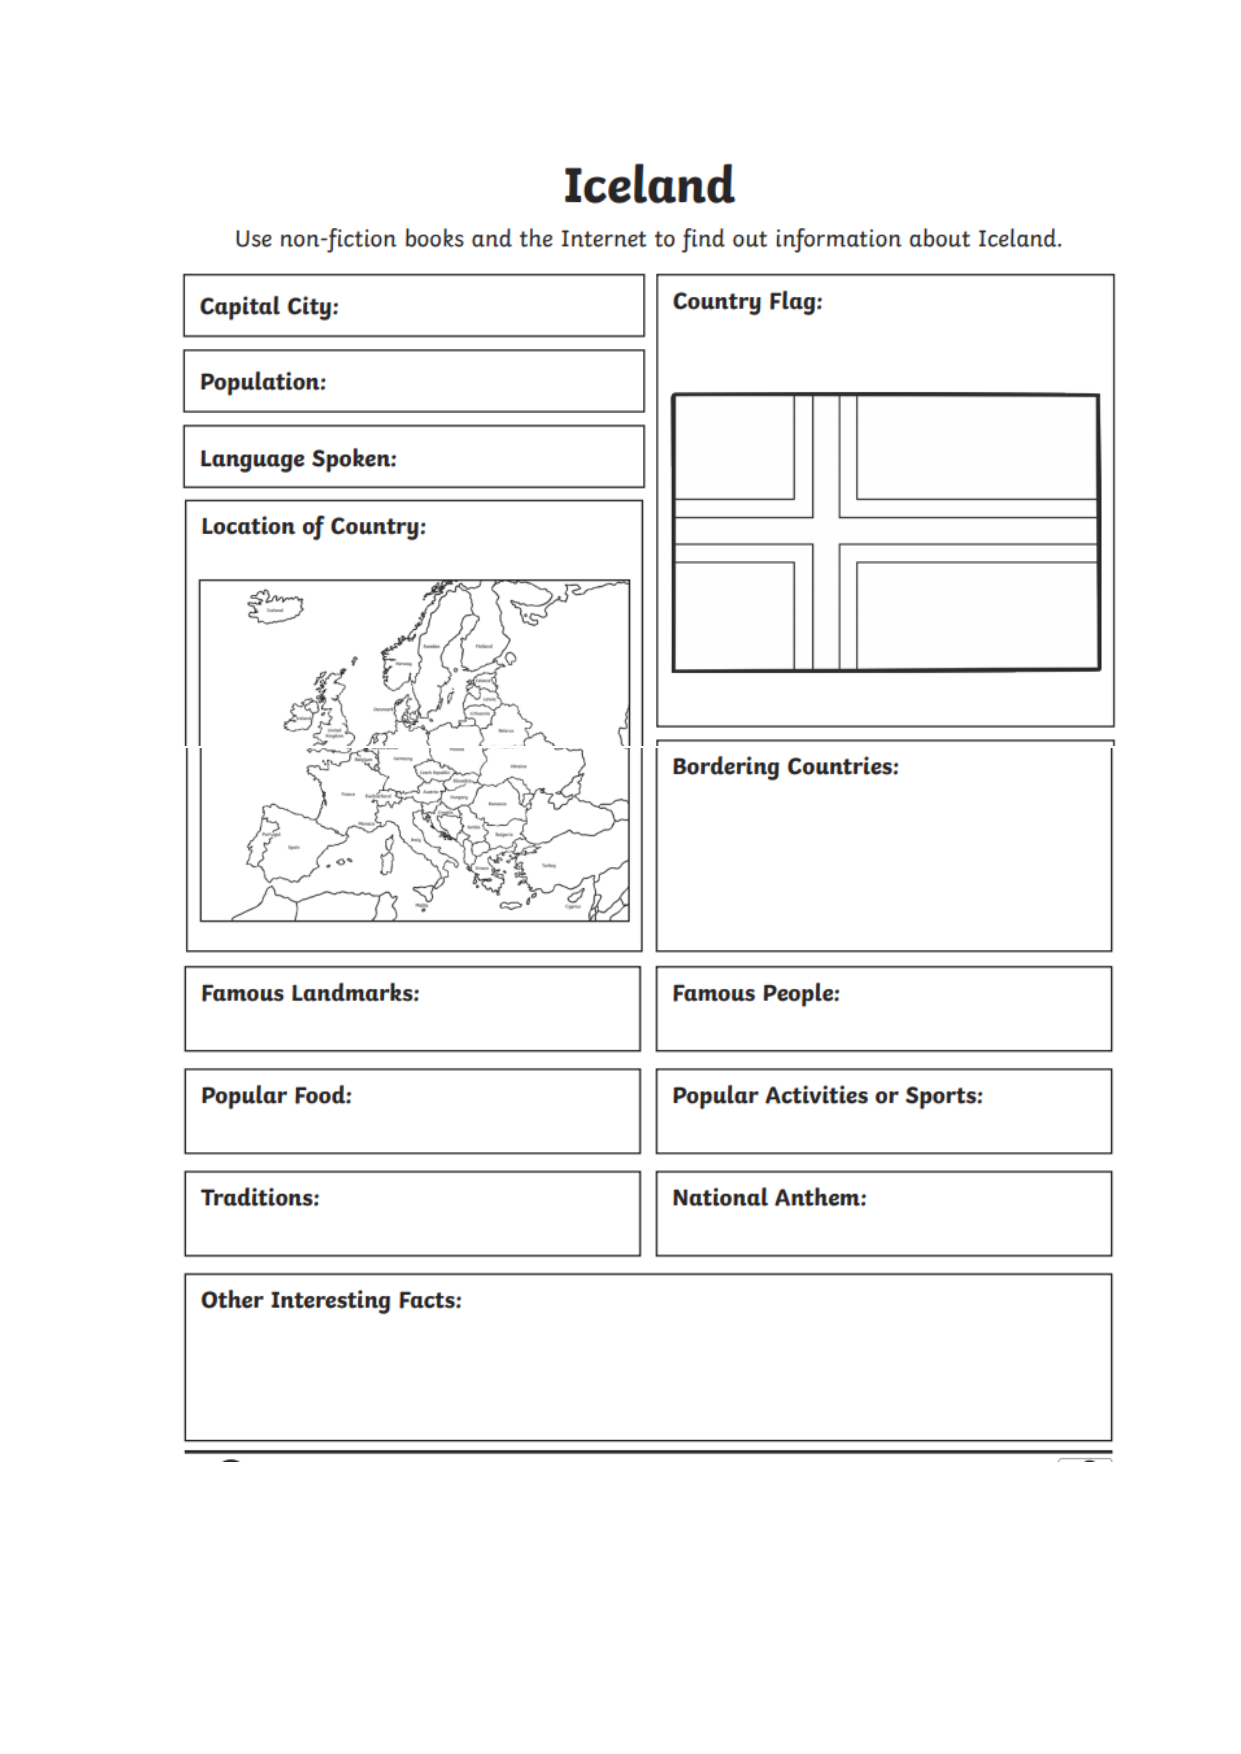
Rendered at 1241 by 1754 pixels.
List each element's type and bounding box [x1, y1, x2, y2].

picture [150, 150, 1151, 746]
picture [150, 748, 1146, 1462]
